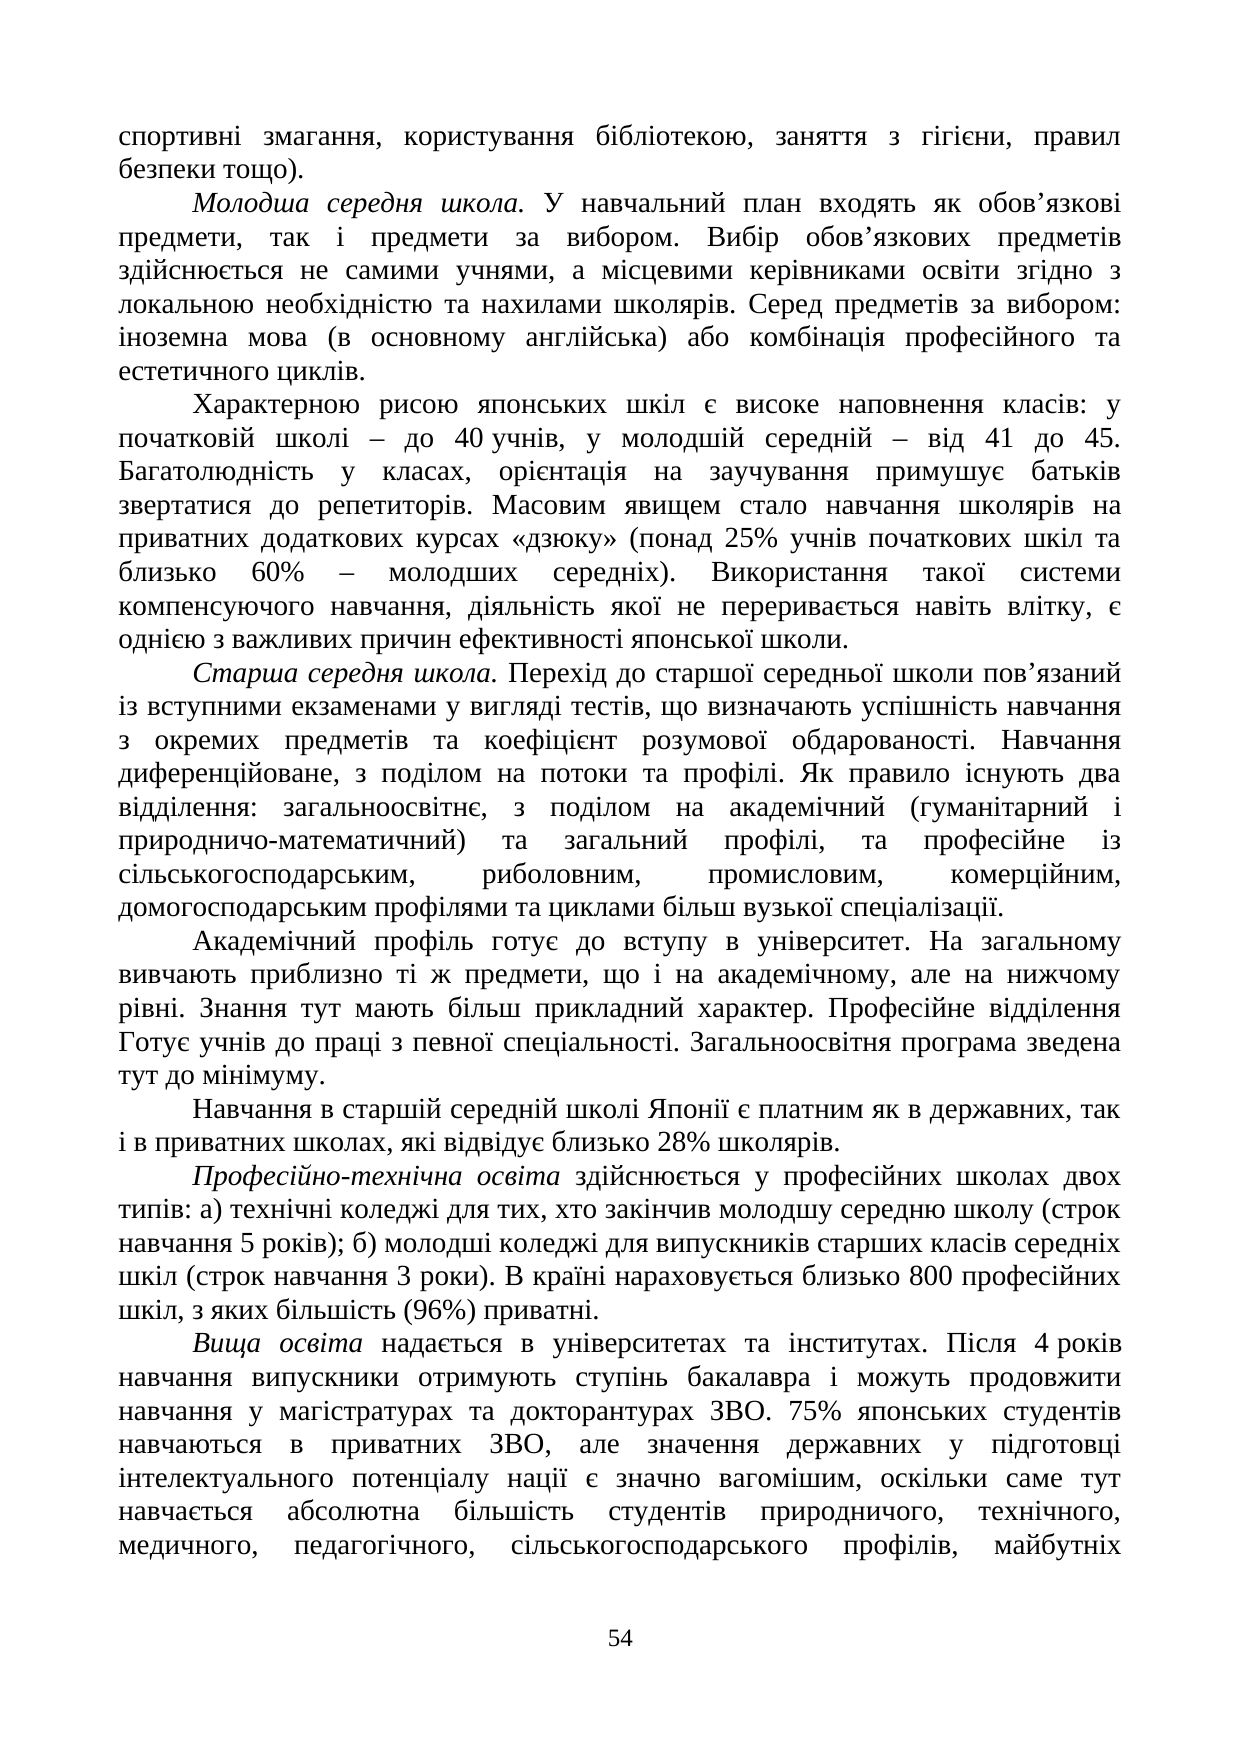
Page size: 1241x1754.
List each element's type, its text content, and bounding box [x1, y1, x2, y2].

text Молодша середня школа. У навчальний план входять як обов’язкові предмети, так і предмети за вибором. Вибір обов’язкових предметів здійснюється не самими учнями, а місцевими керівниками освіти згідно з локальною необхідністю та нахилами школярів. Серед предметів за вибором: іноземна мова (в основному англійська) або комбінація професійного та естетичного циклів. [118, 185, 1122, 386]
text Навчання в старшій середній школі Японії є платним як в державних, так і в приватних школах, які відвідує близько 28% школярів. [118, 1091, 1122, 1158]
text Старша середня школа. Перехід до старшої середньої школи пов’язаний із вступними екзаменами у вигляді тестів, що визначають успішність навчання з окремих предметів та коефіцієнт розумової обдарованості. Навчання диференційоване, з поділом на потоки та профілі. Як правило існують два відділення: загальноосвітнє, з поділом на академічний (гуманітарний і природничо-математичний) та загальний профілі, та професійне із сільськогосподарським, риболовним, промисловим, комерційним, домогосподарським профілями та циклами більш вузької спеціалізації. [118, 655, 1122, 923]
text Характерною рисою японських шкіл є високе наповнення класів: у початковій школі – до 40 учнів, у молодшій середній – від 41 до 45. Багатолюдність у класах, орієнтація на заучування примушує батьків звертатися до репетиторів. Масовим явищем стало навчання школярів на приватних додаткових курсах «дзюку» (понад 25% учнів початкових шкіл та близько 60% – молодших середніх). Використання такої системи компенсуючого навчання, діяльність якої не переривається навіть влітку, є однією з важливих причин ефективності японської школи. [118, 386, 1122, 655]
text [118, 118, 1122, 185]
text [118, 1326, 1122, 1560]
text Академічний профіль готує до вступу в університет. На загальному вивчають приблизно ті ж предмети, що і на академічному, але на нижчому рівні. Знання тут мають більш прикладний характер. Професійне відділення Готує учнів до праці з певної спеціальності. Загальноосвітня програма зведена тут до мінімуму. [118, 923, 1122, 1091]
text Професійно-технічна освіта здійснюється у професійних школах двох типів: а) технічні коледжі для тих, хто закінчив молодшу середню школу (строк навчання 5 років); б) молодші коледжі для випускників старших класів середніх шкіл (строк навчання 3 роки). В країні нараховується близько 800 професійних шкіл, з яких більшість (96%) приватні. [118, 1158, 1122, 1326]
